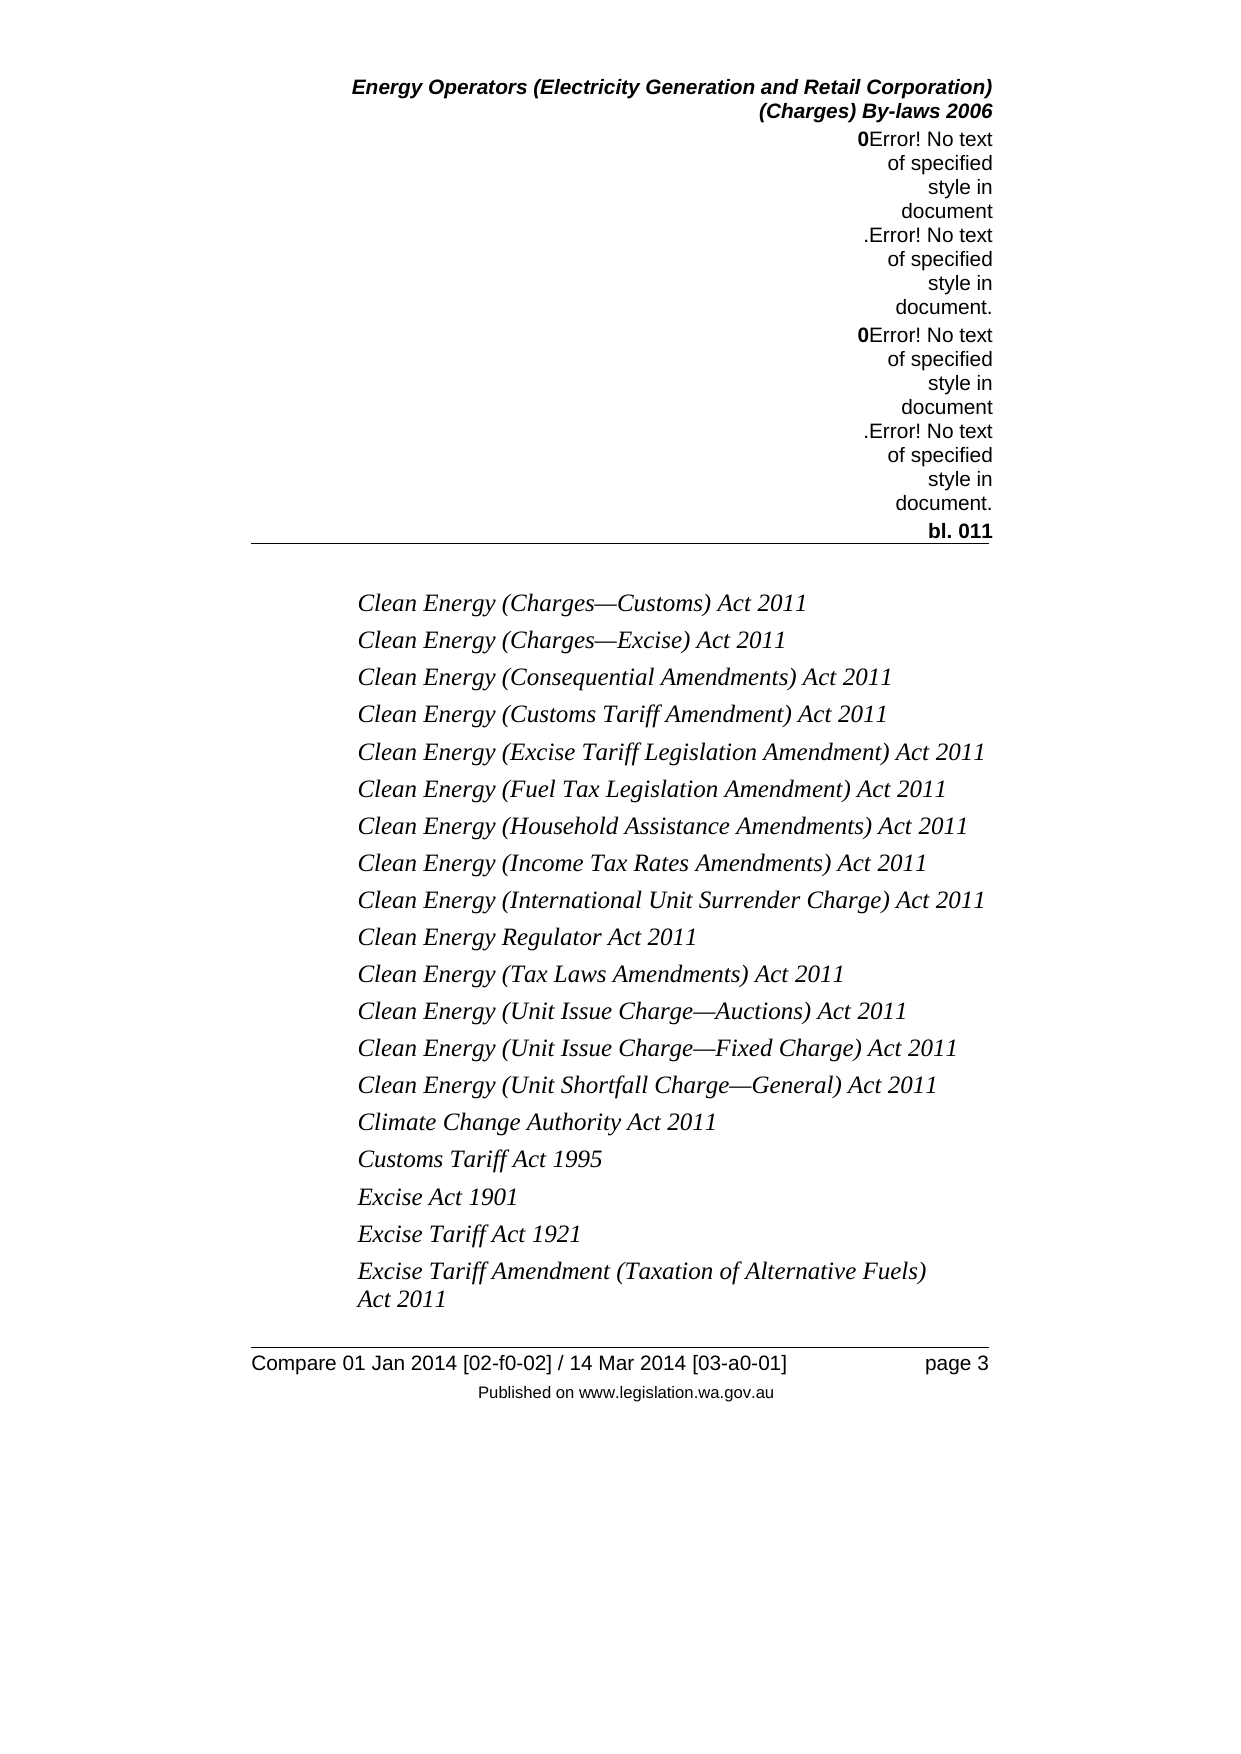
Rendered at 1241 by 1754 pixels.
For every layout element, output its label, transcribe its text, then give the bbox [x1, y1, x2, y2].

table_cell Excise Act 1901 [346, 1173, 989, 1210]
table_cell Customs Tariff Act 1995 [346, 1136, 989, 1173]
table_cell Excise Tariff Amendment (Taxation of Alternative Fuels) Act 2011 [346, 1248, 989, 1313]
table_cell Clean Energy (Fuel Tax Legislation Amendment) Act 2011 [346, 765, 989, 802]
table_cell Climate Change Authority Act 2011 [346, 1099, 989, 1136]
table_cell Clean Energy (Excise Tariff Legislation Amendment) Act 2011 [346, 728, 989, 765]
table_cell Clean Energy (Charges—Excise) Act 2011 [346, 617, 989, 654]
table_cell Clean Energy (Household Assistance Amendments) Act 2011 [346, 803, 989, 839]
table_cell Clean Energy (Unit Shortfall Charge—General) Act 2011 [346, 1062, 989, 1099]
table_cell Clean Energy (Charges—Customs) Act 2011 [346, 580, 989, 617]
table_cell Clean Energy (Customs Tariff Amendment) Act 2011 [346, 691, 989, 728]
table_cell Clean Energy (Tax Laws Amendments) Act 2011 [346, 951, 989, 988]
table_cell Clean Energy Regulator Act 2011 [346, 914, 989, 951]
table_cell Clean Energy (International Unit Surrender Charge) Act 2011 [346, 877, 989, 914]
table_cell Clean Energy (Unit Issue Charge—Auctions) Act 2011 [346, 988, 989, 1025]
table_cell Clean Energy (Income Tax Rates Amendments) Act 2011 [346, 840, 989, 877]
table_cell Clean Energy (Consequential Amendments) Act 2011 [346, 654, 989, 691]
table_cell Excise Tariff Act 1921 [346, 1210, 989, 1247]
table_cell Clean Energy (Unit Issue Charge—Fixed Charge) Act 2011 [346, 1025, 989, 1062]
